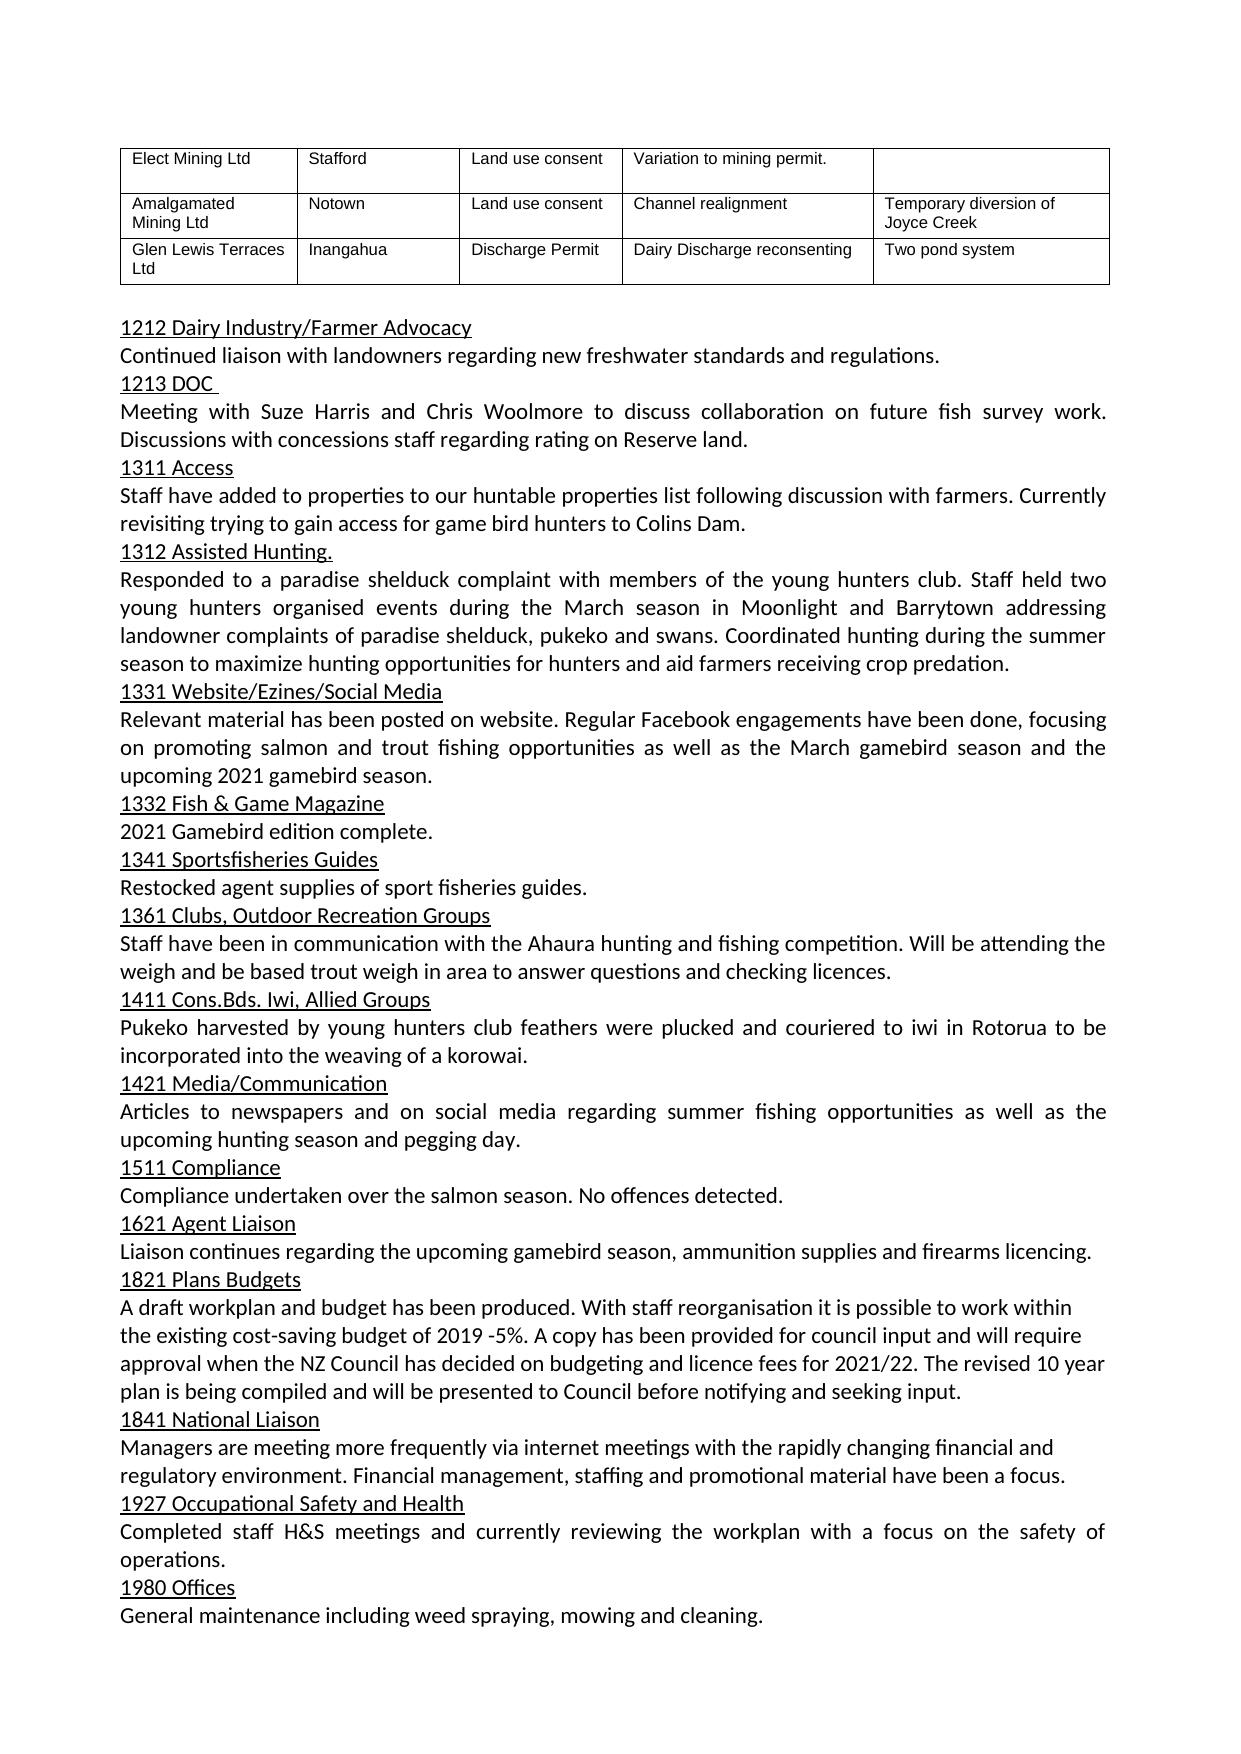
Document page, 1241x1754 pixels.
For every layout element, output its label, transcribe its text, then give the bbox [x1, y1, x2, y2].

text Pukeko harvested by young hunters club feathers were plucked and couriered to iwi in Rotorua to be incorporated into the weaving of a korowai. [120, 1013, 1108, 1069]
text Compliance undertaken over the salmon season. No offences detected. [120, 1181, 1108, 1209]
text 1927 Occupational Safety and Health [120, 1489, 1108, 1517]
text 2021 Gamebird edition complete. [120, 817, 1108, 845]
text Articles to newspapers and on social media regarding summer fishing opportunities as well as the upcoming hunting season and pegging day. [120, 1097, 1108, 1153]
text 1980 Offices [120, 1573, 549, 1601]
text Restocked agent supplies of sport fisheries guides. [120, 873, 1108, 901]
table_cell Temporary diversion of Joyce Creek [874, 194, 1109, 238]
text 1213 DOC [120, 369, 1108, 397]
text 1841 National Liaison [120, 1405, 1108, 1433]
text 1341 Sportsfisheries Guides [120, 845, 1108, 873]
table_cell Inangahua [298, 239, 459, 284]
table_cell Land use consent [460, 149, 622, 193]
table_cell Dairy Discharge reconsenting [623, 239, 873, 284]
text General maintenance including weed spraying, mowing and cleaning. [120, 1601, 1109, 1629]
table_cell [874, 149, 1109, 193]
text Completed staff H&S meetings and currently reviewing the workplan with a focus on the safety of operations. [120, 1517, 1108, 1573]
text Staff have added to properties to our huntable properties list following discussion with farmers. Currently revisiting trying to gain access for game bird hunters to Colins Dam. [120, 481, 1108, 537]
text Responded to a paradise shelduck complaint with members of the young hunters club. Staff held two young hunters organised events during the March season in Moonlight and Barrytown addressing landowner complaints of paradise shelduck, pukeko and swans. Coordinated hunting during the summer season to maximize hunting opportunities for hunters and aid farmers receiving crop predation. [120, 565, 1108, 677]
table_cell Elect Mining Ltd [121, 149, 297, 193]
text Managers are meeting more frequently via internet meetings with the rapidly changing financial and regulatory environment. Financial management, staffing and promotional material have been a focus. [120, 1433, 1108, 1489]
text Liaison continues regarding the upcoming gamebird season, ammunition supplies and firearms licencing. [120, 1237, 1108, 1265]
table_cell Notown [298, 194, 459, 238]
text 1331 Website/Ezines/Social Media [120, 677, 1108, 705]
text 1361 Clubs, Outdoor Recreation Groups [120, 901, 1108, 929]
text 1821 Plans Budgets [120, 1265, 1108, 1293]
text 1421 Media/Communication [120, 1069, 1108, 1097]
table_cell Land use consent [460, 194, 622, 238]
text A draft workplan and budget has been produced. With staff reorganisation it is possible to work within the existing cost-saving budget of 2019 -5%. A copy has been provided for council input and will require approval when the NZ Council has decided on budgeting and licence fees for 2021/22. The revised 10 year plan is being compiled and will be presented to Council before notifying and seeking input. [120, 1293, 1108, 1405]
text Continued liaison with landowners regarding new freshwater standards and regulations. [120, 341, 1108, 369]
table_cell Discharge Permit [460, 239, 622, 284]
text 1332 Fish & Game Magazine [120, 789, 1108, 817]
table_cell Glen Lewis Terraces Ltd [121, 239, 297, 284]
table_cell Variation to mining permit. [623, 149, 873, 193]
table_cell Stafford [298, 149, 459, 193]
text 1311 Access [120, 453, 1108, 481]
text 1621 Agent Liaison [120, 1209, 1108, 1237]
text Staff have been in communication with the Ahaura hunting and fishing competition. Will be attending the weigh and be based trout weigh in area to answer questions and checking licences. [120, 929, 1108, 985]
table_cell Channel realignment [623, 194, 873, 238]
text 1511 Compliance [120, 1153, 1108, 1181]
text Meeting with Suze Harris and Chris Woolmore to discuss collaboration on future fish survey work. Discussions with concessions staff regarding rating on Reserve land. [120, 397, 1108, 453]
text 1212 Dairy Industry/Farmer Advocacy [120, 313, 1108, 341]
text 1411 Cons.Bds. Iwi, Allied Groups [120, 985, 1108, 1013]
table_cell Amalgamated Mining Ltd [121, 194, 297, 238]
table_cell Two pond system [874, 239, 1109, 284]
text 1312 Assisted Hunting. [120, 537, 1108, 565]
text Relevant material has been posted on website. Regular Facebook engagements have been done, focusing on promoting salmon and trout fishing opportunities as well as the March gamebird season and the upcoming 2021 gamebird season. [120, 705, 1108, 789]
